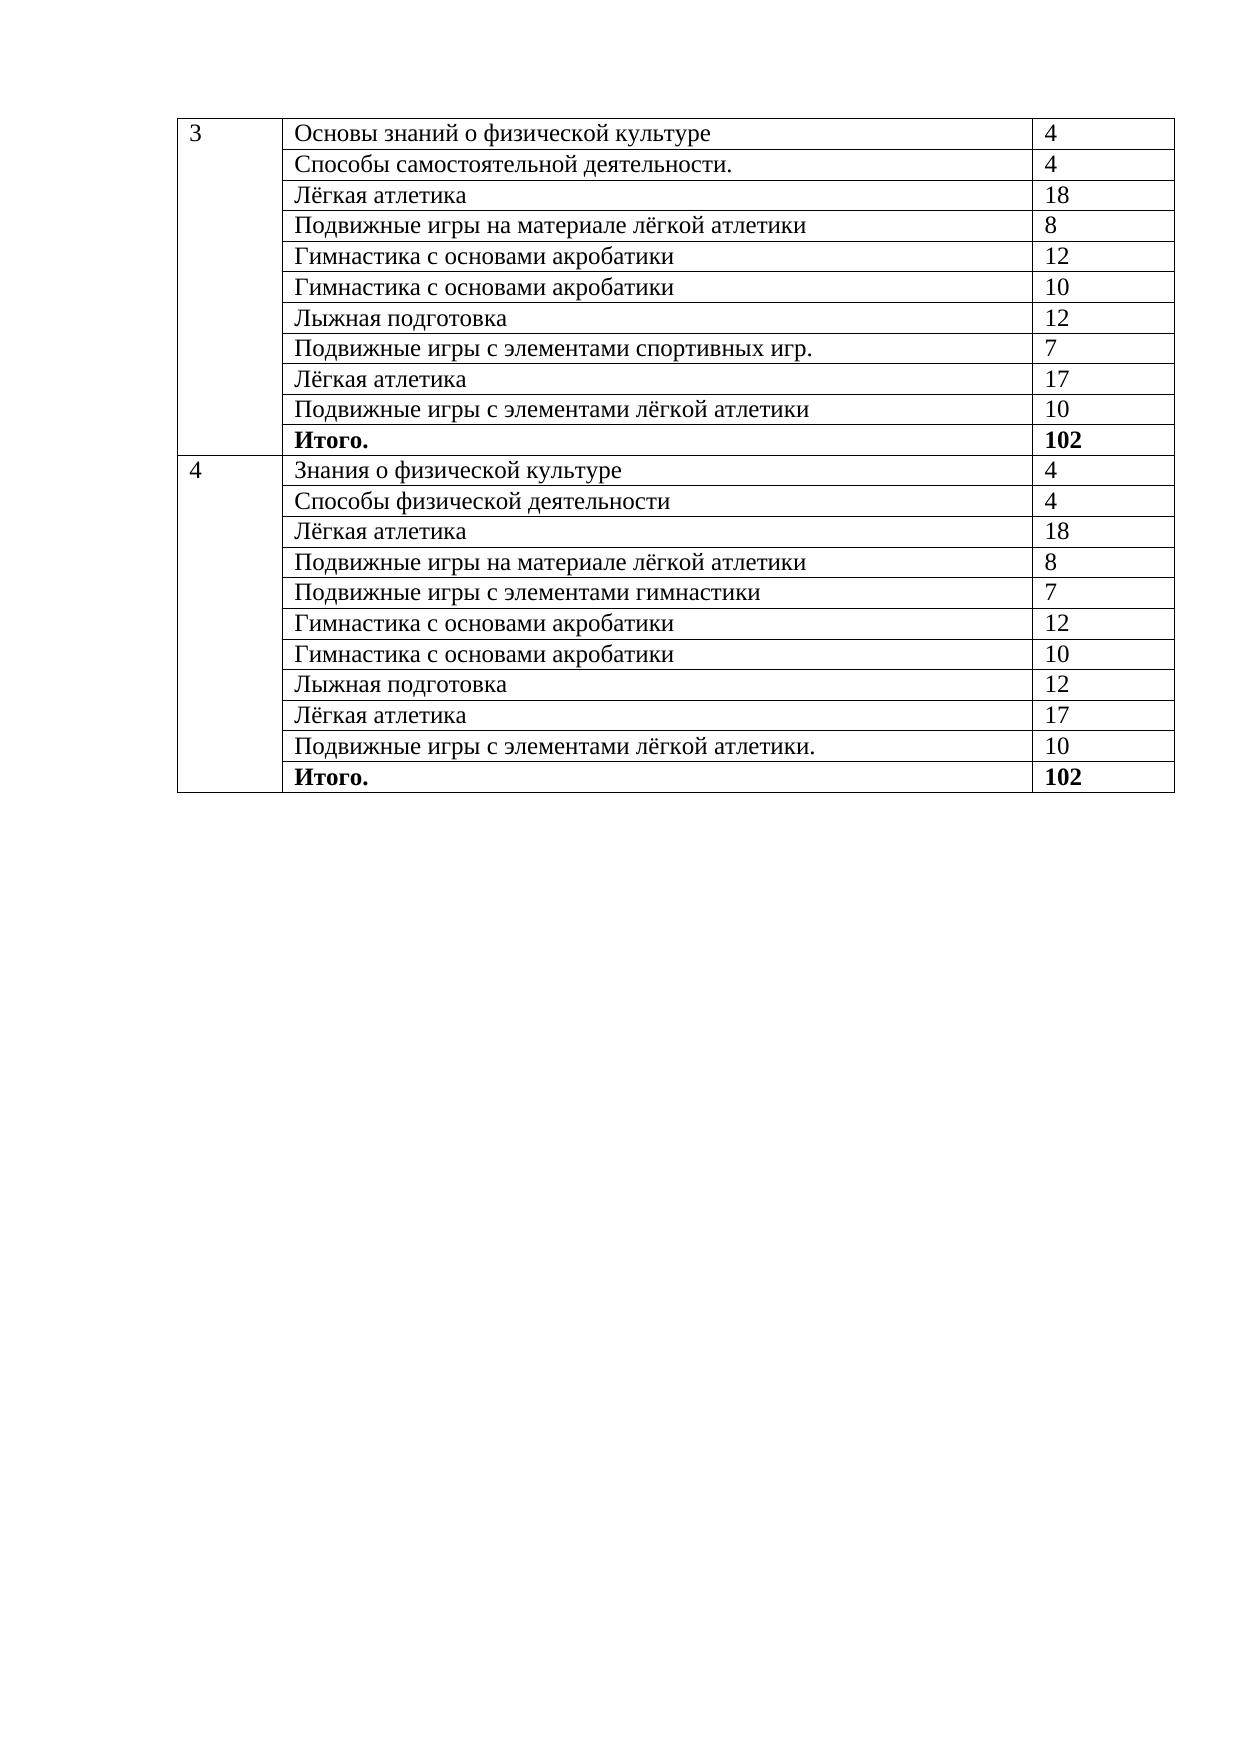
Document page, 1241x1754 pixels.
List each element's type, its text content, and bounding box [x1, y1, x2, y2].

table_cell Знания о физической культуре [283, 456, 1032, 485]
table_cell 18 [1033, 517, 1174, 547]
table_cell 10 [1033, 731, 1174, 761]
table_cell 18 [1033, 181, 1174, 210]
table_cell 102 [1033, 425, 1174, 454]
table_cell Подвижные игры с элементами лёгкой атлетики. [283, 731, 1032, 761]
table_cell 4 [1033, 456, 1174, 485]
table_cell 10 [1033, 640, 1174, 669]
table_cell Подвижные игры с элементами лёгкой атлетики [283, 395, 1032, 424]
table_cell Гимнастика с основами акробатики [283, 640, 1032, 669]
table_header Основы знаний о физической культуре [283, 119, 1032, 149]
table_cell 12 [1033, 609, 1174, 639]
table_cell 8 [1033, 211, 1174, 241]
table_cell 10 [1033, 272, 1174, 302]
table_cell Подвижные игры на материале лёгкой атлетики [283, 548, 1032, 577]
table_cell 7 [1033, 578, 1174, 608]
table_cell 12 [1033, 242, 1174, 271]
table_cell 12 [1033, 303, 1174, 333]
table_cell Лыжная подготовка [283, 670, 1032, 700]
table_cell Подвижные игры с элементами спортивных игр. [283, 334, 1032, 363]
table_cell Гимнастика с основами акробатики [283, 242, 1032, 271]
table_cell Лёгкая атлетика [283, 517, 1032, 547]
table_header 4 [1033, 119, 1174, 149]
table_cell Лыжная подготовка [283, 303, 1032, 333]
table_cell 4 [1033, 150, 1174, 180]
table_cell 7 [1033, 334, 1174, 363]
table_cell 17 [1033, 701, 1174, 730]
table_cell Подвижные игры на материале лёгкой атлетики [283, 211, 1032, 241]
table_cell Способы физической деятельности [283, 486, 1032, 516]
table_cell Гимнастика с основами акробатики [283, 609, 1032, 639]
table_cell Лёгкая атлетика [283, 364, 1032, 394]
table_cell Лёгкая атлетика [283, 701, 1032, 730]
table_cell 17 [1033, 364, 1174, 394]
table_cell Итого. [283, 425, 1032, 454]
table_cell Лёгкая атлетика [283, 181, 1032, 210]
table_cell 12 [1033, 670, 1174, 700]
table_cell Гимнастика с основами акробатики [283, 272, 1032, 302]
table_cell 4 [1033, 486, 1174, 516]
table_cell 102 [1033, 762, 1174, 792]
table_cell Подвижные игры с элементами гимнастики [283, 578, 1032, 608]
table_cell 8 [1033, 548, 1174, 577]
table_cell Итого. [283, 762, 1032, 792]
table_header 3 [178, 119, 282, 454]
table_cell Способы самостоятельной деятельности. [283, 150, 1032, 180]
table_cell 4 [178, 456, 282, 792]
table_cell 10 [1033, 395, 1174, 424]
